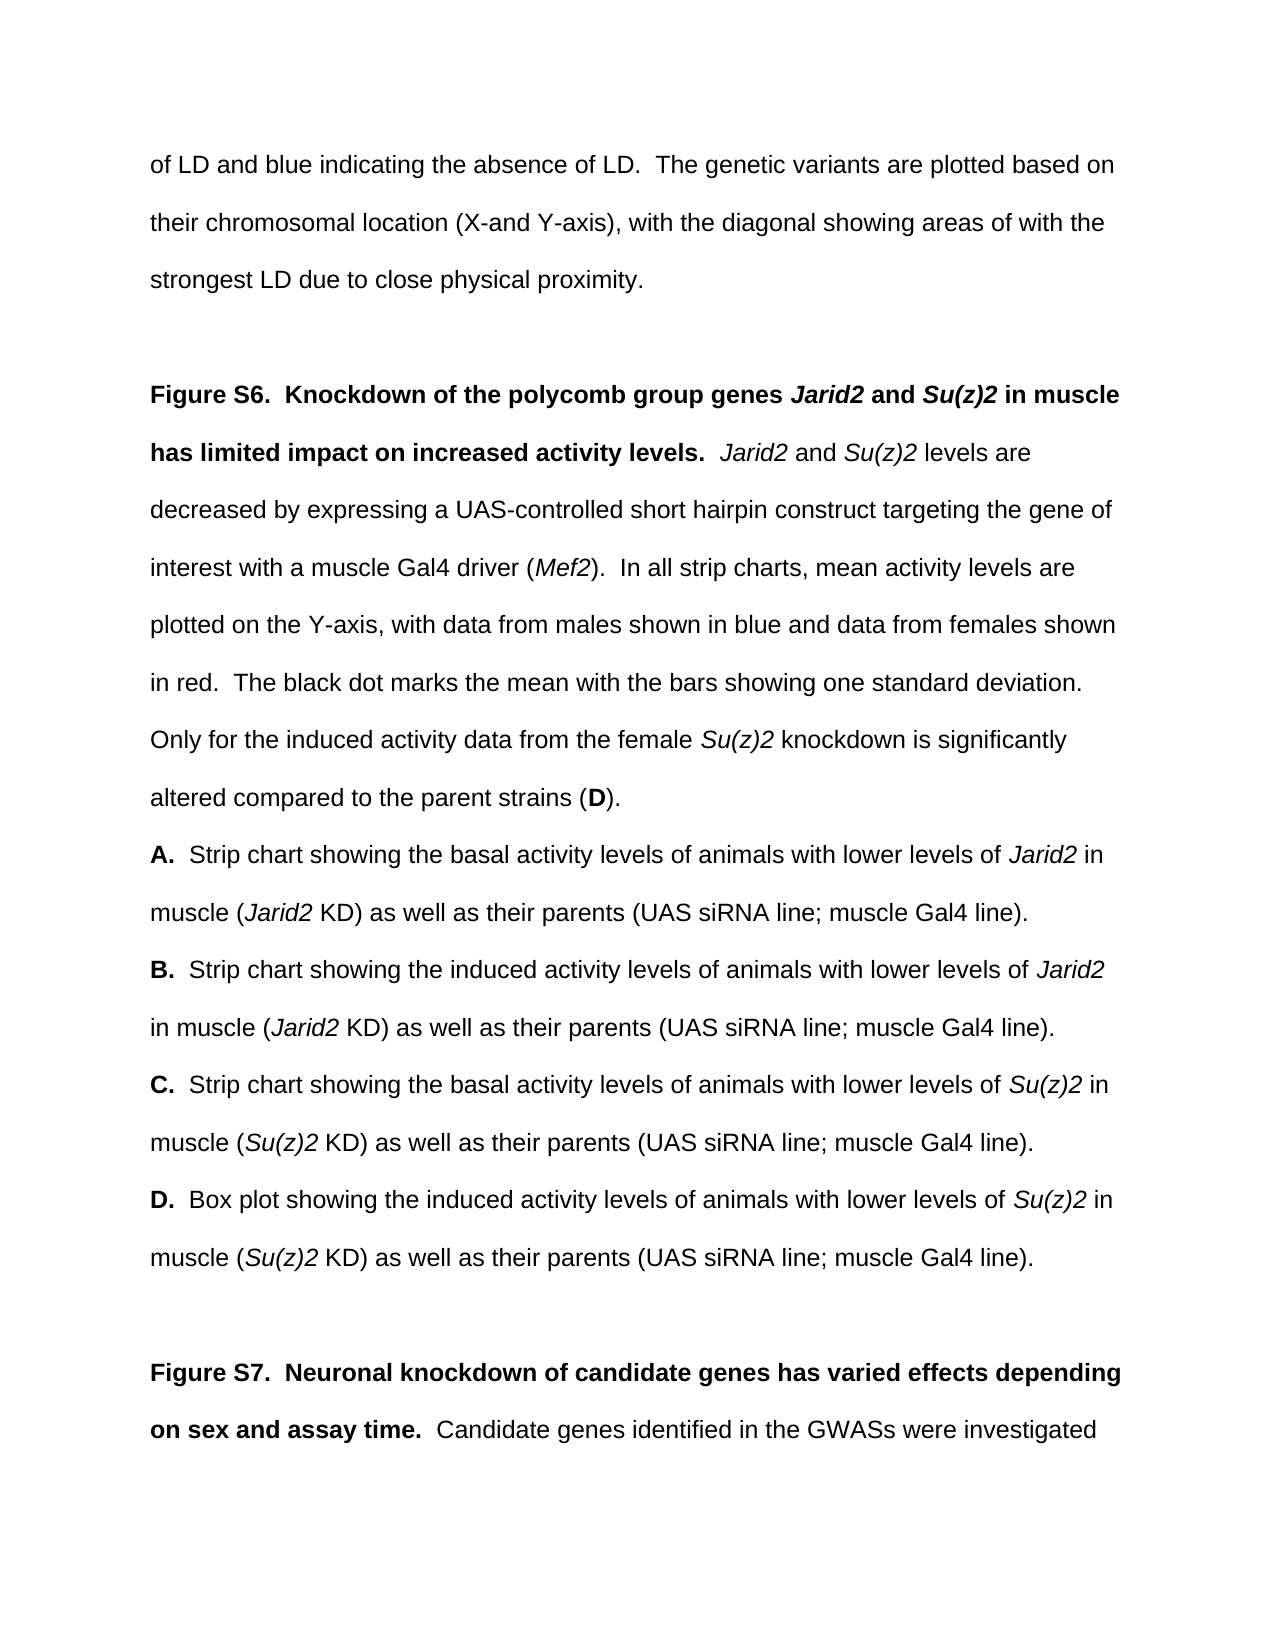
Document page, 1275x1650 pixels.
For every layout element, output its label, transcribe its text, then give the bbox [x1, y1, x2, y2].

text Figure S6. Knockdown of the polycomb group genes Jarid2 and Su(z)2 in muscle has limited impact on increased activity levels. Jarid2 and Su(z)2 levels are decreased by expressing a UAS-controlled short hairpin construct targeting the gene of interest with a muscle Gal4 driver (Mef2). In all strip charts, mean activity levels are plotted on the Y-axis, with data from males shown in blue and data from females shown in red. The black dot marks the mean with the bars showing one standard deviation. Only for the induced activity data from the female Su(z)2 knockdown is significantly altered compared to the parent strains (D). [150, 380, 1125, 811]
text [150, 150, 1125, 294]
text B. Strip chart showing the induced activity levels of animals with lower levels of Jarid2 in muscle (Jarid2 KD) as well as their parents (UAS siRNA line; muscle Gal4 line). [150, 955, 1125, 1041]
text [150, 1357, 1125, 1444]
text D. Box plot showing the induced activity levels of animals with lower levels of Su(z)2 in muscle (Su(z)2 KD) as well as their parents (UAS siRNA line; muscle Gal4 line). [150, 1185, 1125, 1271]
text C. Strip chart showing the basal activity levels of animals with lower levels of Su(z)2 in muscle (Su(z)2 KD) as well as their parents (UAS siRNA line; muscle Gal4 line). [150, 1070, 1125, 1156]
text A. Strip chart showing the basal activity levels of animals with lower levels of Jarid2 in muscle (Jarid2 KD) as well as their parents (UAS siRNA line; muscle Gal4 line). [150, 840, 1125, 926]
